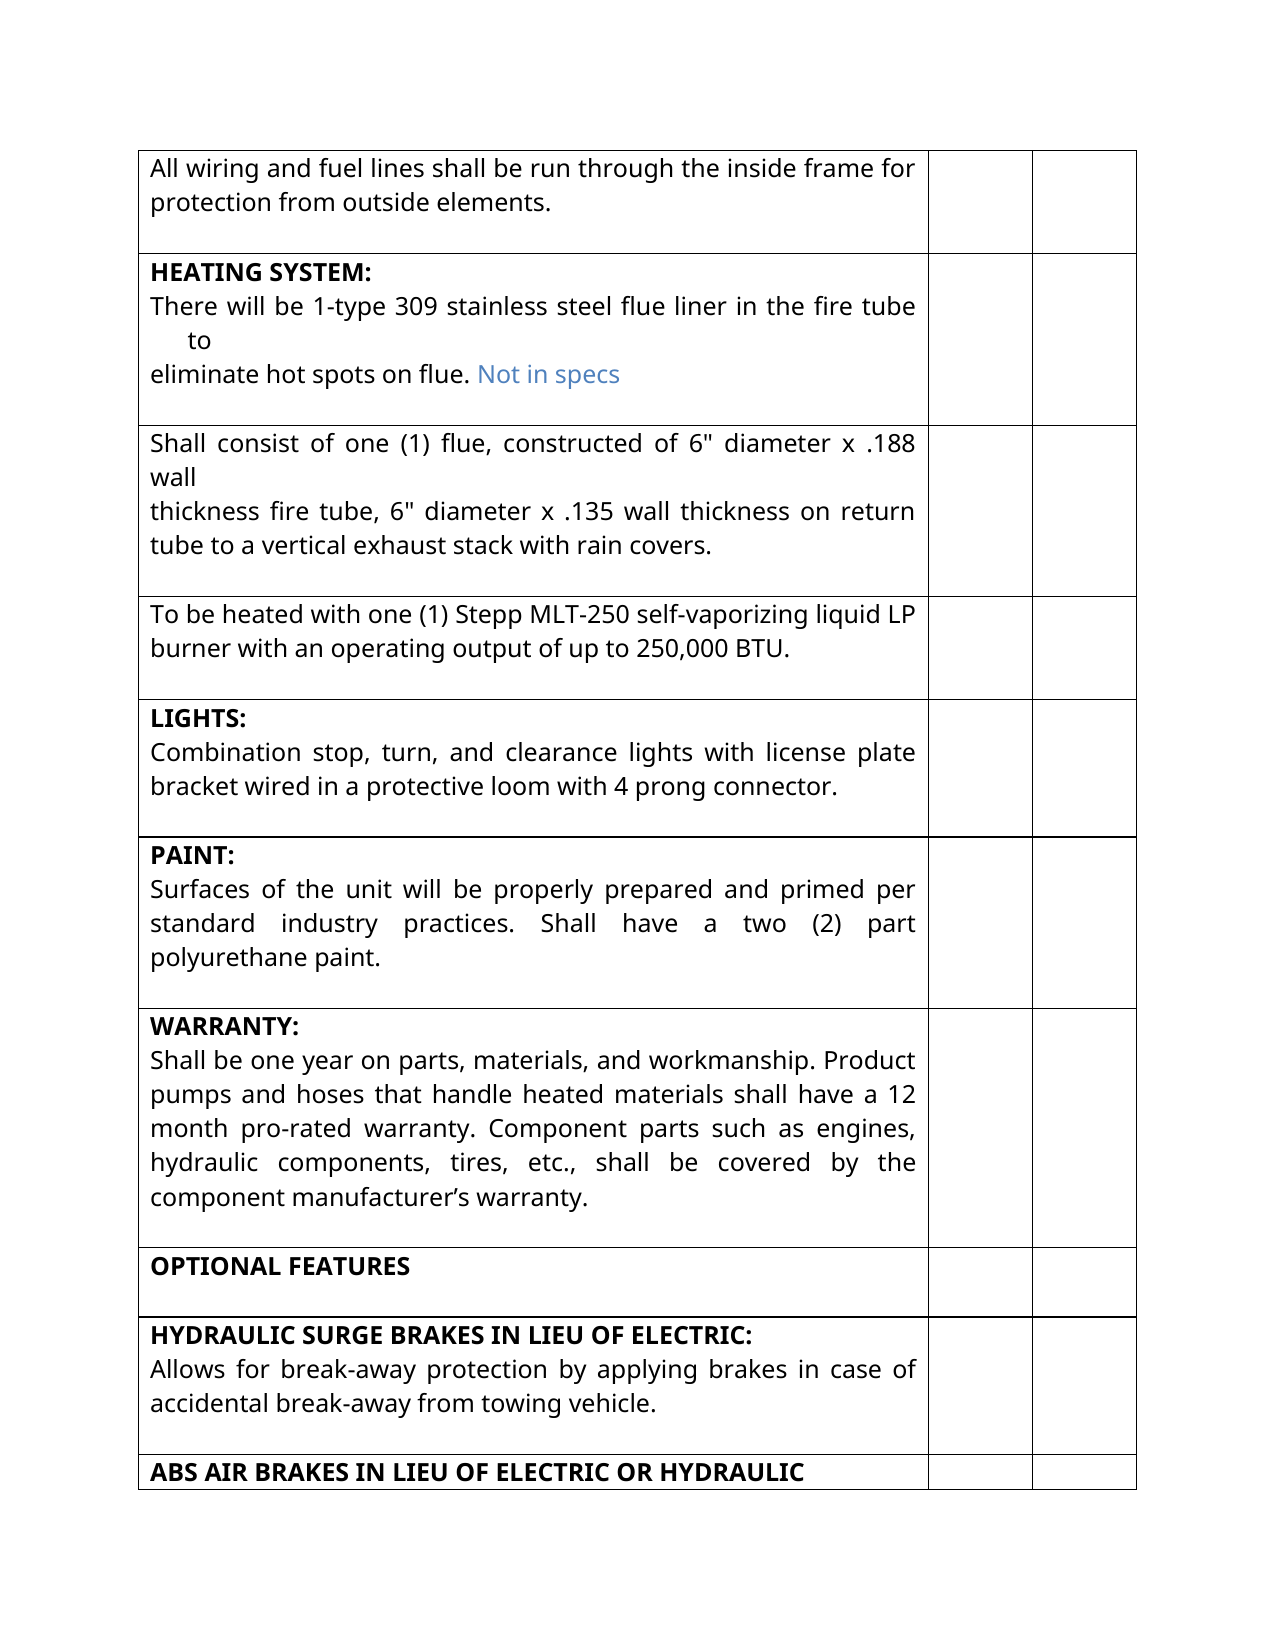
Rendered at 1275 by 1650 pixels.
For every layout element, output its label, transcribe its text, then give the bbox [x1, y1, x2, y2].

table_cell [1033, 1009, 1136, 1247]
table_cell To be heated with one (1) Stepp MLT-250 self-vaporizing liquid LP burner with an operating output of up to 250,000 BTU. [139, 597, 928, 699]
table_cell [1033, 1455, 1136, 1489]
table_cell All wiring and fuel lines shall be run through the inside frame for protection from outside elements. [139, 151, 928, 253]
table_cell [139, 1455, 928, 1489]
table_cell [1033, 700, 1136, 836]
table_cell [1033, 254, 1136, 424]
table_cell [929, 838, 1032, 1008]
table_cell [1033, 1318, 1136, 1454]
table_cell [1033, 426, 1136, 596]
table_cell [1033, 1248, 1136, 1316]
table_cell [929, 1248, 1032, 1316]
table_cell [929, 151, 1032, 253]
table_cell HEATING SYSTEM: There will be 1-type 309 stainless steel flue liner in the fire tube to eliminate hot spots on flue. Not in specs [139, 254, 928, 424]
table_cell OPTIONAL FEATURES [139, 1248, 928, 1316]
table_cell [1033, 151, 1136, 253]
table_cell [929, 597, 1032, 699]
table_cell WARRANTY: Shall be one year on parts, materials, and workmanship. Product pumps and hoses that handle heated materials shall have a 12 month pro-rated warranty. Component parts such as engines, hydraulic components, tires, etc., shall be covered by the component manufacturer’s warranty. [139, 1009, 928, 1247]
table_cell [929, 254, 1032, 424]
table_cell [929, 426, 1032, 596]
table_cell LIGHTS: Combination stop, turn, and clearance lights with license plate bracket wired in a protective loom with 4 prong connector. [139, 700, 928, 836]
table_cell [929, 1318, 1032, 1454]
table_cell [929, 1455, 1032, 1489]
table_cell HYDRAULIC SURGE BRAKES IN LIEU OF ELECTRIC: Allows for break-away protection by applying brakes in case of accidental break-away from towing vehicle. [139, 1318, 928, 1454]
table_cell Shall consist of one (1) flue, constructed of 6" diameter x .188 wall thickness fire tube, 6" diameter x .135 wall thickness on return tube to a vertical exhaust stack with rain covers. [139, 426, 928, 596]
table_cell [1033, 838, 1136, 1008]
table_cell [929, 1009, 1032, 1247]
table_cell PAINT: Surfaces of the unit will be properly prepared and primed per standard industry practices. Shall have a two (2) part polyurethane paint. [139, 838, 928, 1008]
table_cell [929, 700, 1032, 836]
table_cell [1033, 597, 1136, 699]
